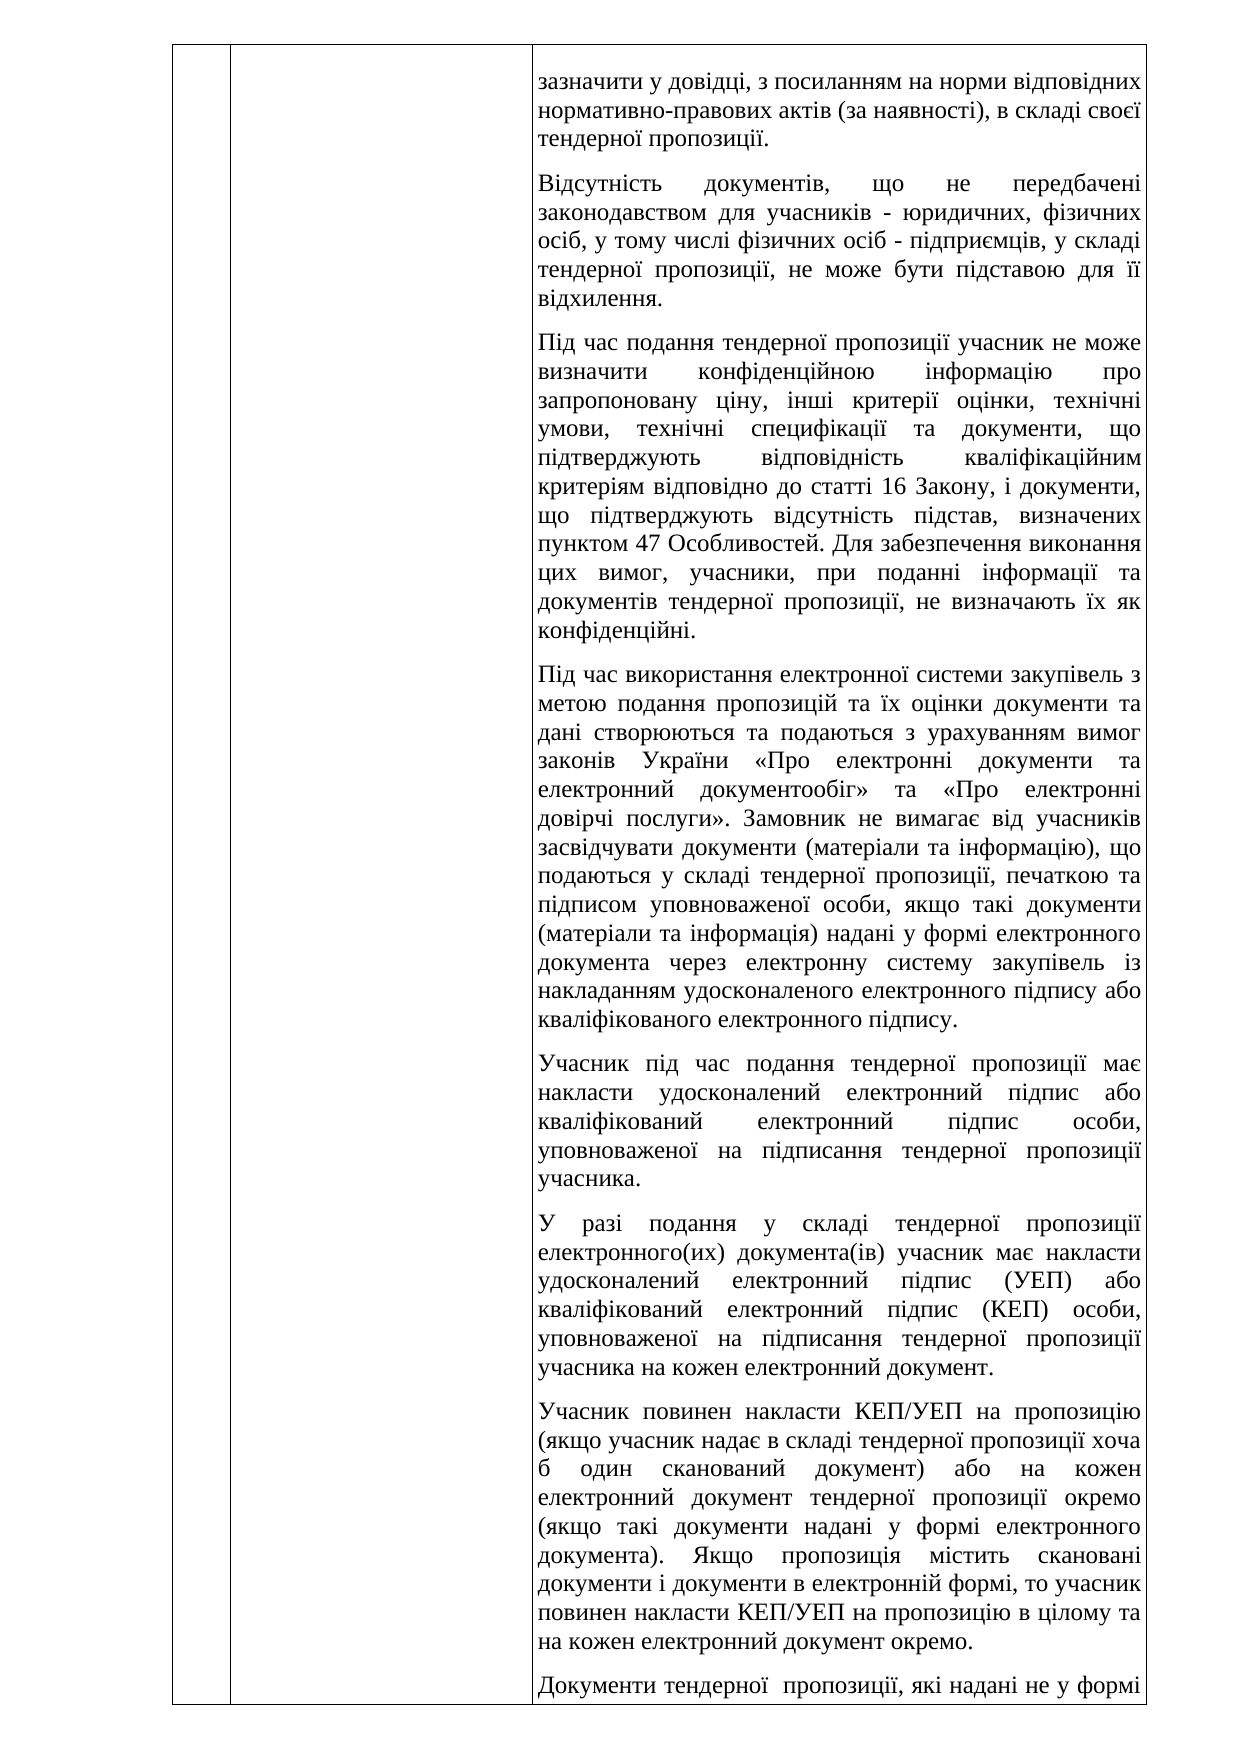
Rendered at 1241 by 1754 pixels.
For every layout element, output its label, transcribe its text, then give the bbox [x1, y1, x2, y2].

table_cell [533, 45, 1146, 1704]
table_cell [231, 45, 532, 1704]
table_cell 1 [173, 45, 230, 1704]
